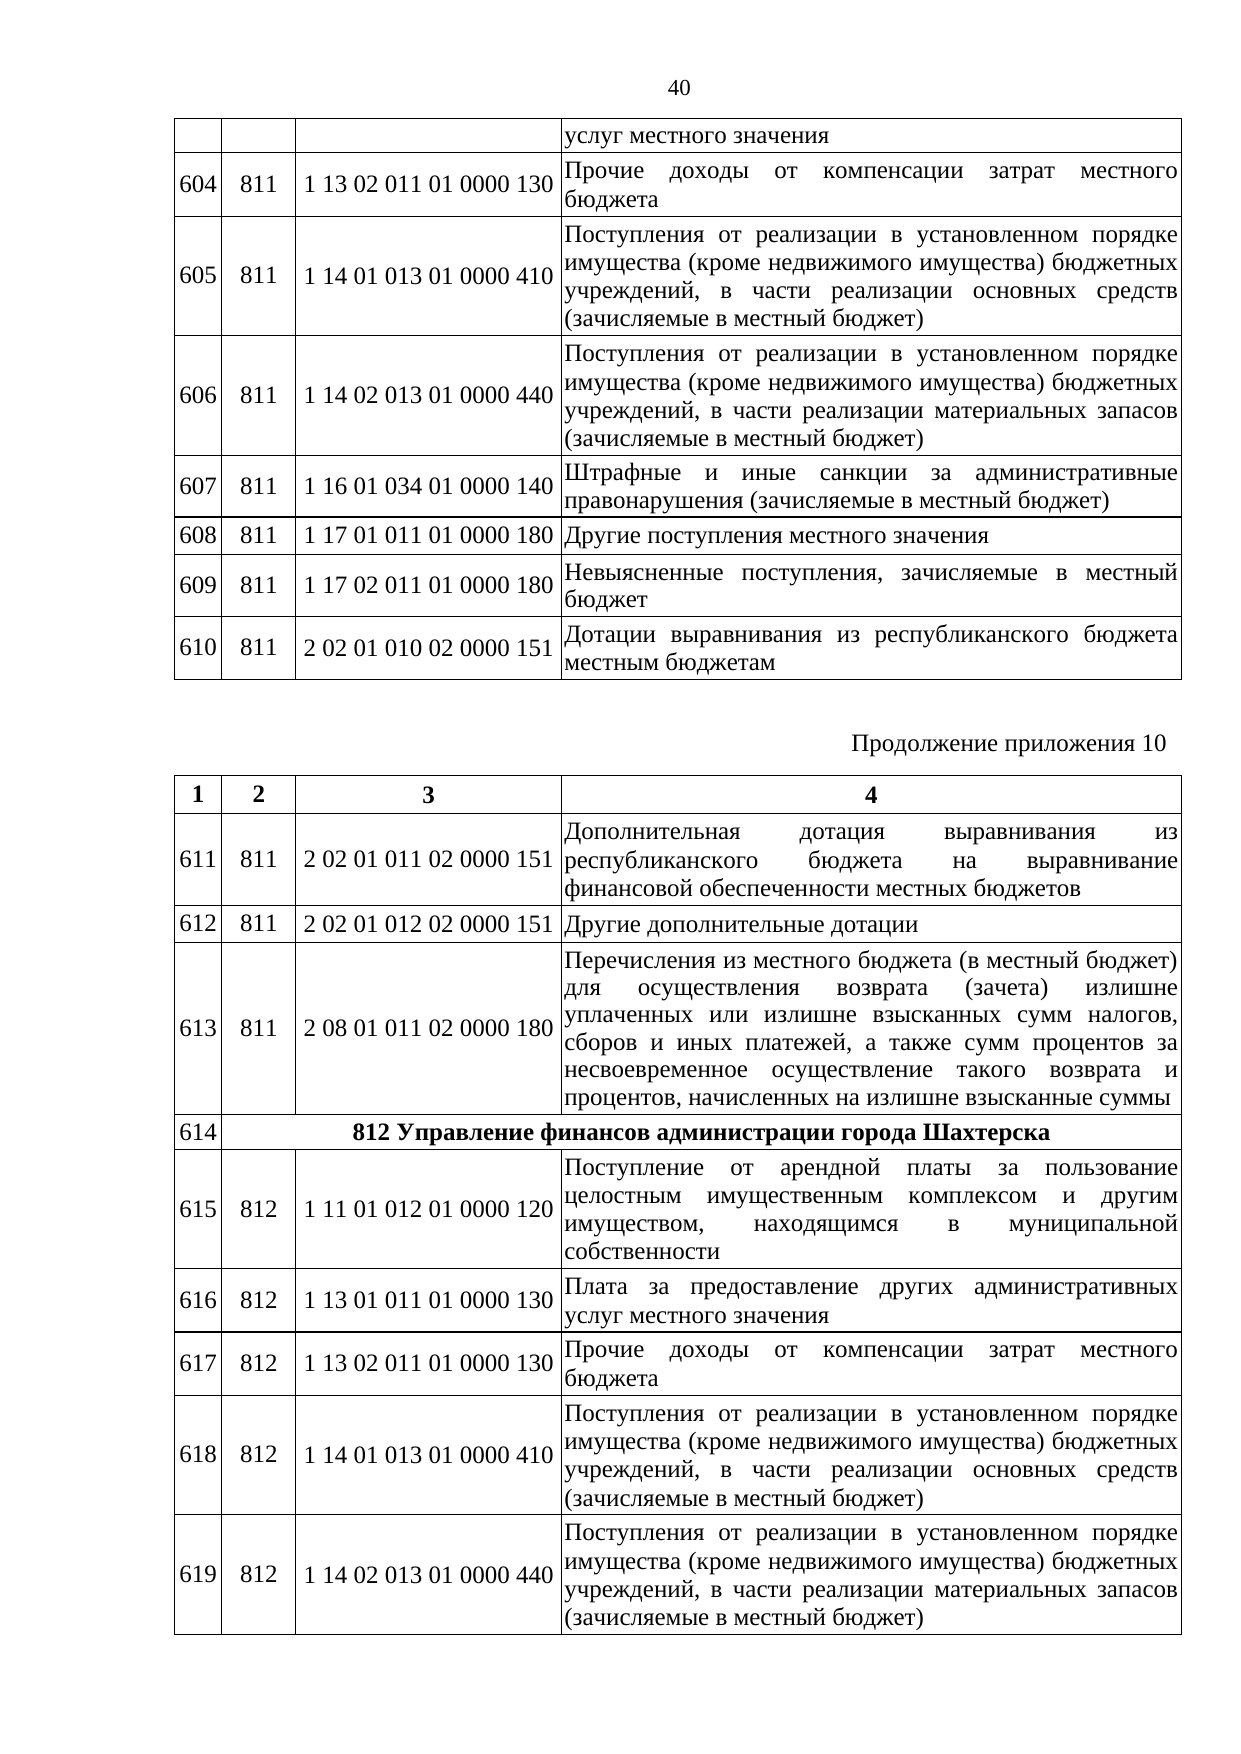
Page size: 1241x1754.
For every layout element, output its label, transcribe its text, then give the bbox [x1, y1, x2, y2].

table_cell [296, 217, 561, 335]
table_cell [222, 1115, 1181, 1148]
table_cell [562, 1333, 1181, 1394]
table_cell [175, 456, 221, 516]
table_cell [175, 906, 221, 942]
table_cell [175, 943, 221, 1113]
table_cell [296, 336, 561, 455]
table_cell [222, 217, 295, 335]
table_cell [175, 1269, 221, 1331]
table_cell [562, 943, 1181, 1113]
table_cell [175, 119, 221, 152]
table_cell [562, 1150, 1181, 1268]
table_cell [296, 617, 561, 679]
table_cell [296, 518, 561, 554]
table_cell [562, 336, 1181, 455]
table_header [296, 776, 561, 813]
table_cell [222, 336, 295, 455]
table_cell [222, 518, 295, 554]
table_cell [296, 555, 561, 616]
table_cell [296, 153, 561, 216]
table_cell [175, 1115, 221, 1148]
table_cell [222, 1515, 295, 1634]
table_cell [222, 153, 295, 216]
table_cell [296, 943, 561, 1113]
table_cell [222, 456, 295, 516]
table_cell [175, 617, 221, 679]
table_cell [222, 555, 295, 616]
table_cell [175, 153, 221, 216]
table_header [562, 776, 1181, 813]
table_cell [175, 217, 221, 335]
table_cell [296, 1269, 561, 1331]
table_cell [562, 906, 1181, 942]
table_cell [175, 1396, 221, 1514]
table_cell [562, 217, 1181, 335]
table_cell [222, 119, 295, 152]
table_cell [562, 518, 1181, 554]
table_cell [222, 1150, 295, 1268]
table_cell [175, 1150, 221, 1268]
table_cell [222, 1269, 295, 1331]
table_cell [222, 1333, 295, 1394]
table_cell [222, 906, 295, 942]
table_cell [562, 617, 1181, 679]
text Продолжение приложения 10 [177, 728, 1167, 756]
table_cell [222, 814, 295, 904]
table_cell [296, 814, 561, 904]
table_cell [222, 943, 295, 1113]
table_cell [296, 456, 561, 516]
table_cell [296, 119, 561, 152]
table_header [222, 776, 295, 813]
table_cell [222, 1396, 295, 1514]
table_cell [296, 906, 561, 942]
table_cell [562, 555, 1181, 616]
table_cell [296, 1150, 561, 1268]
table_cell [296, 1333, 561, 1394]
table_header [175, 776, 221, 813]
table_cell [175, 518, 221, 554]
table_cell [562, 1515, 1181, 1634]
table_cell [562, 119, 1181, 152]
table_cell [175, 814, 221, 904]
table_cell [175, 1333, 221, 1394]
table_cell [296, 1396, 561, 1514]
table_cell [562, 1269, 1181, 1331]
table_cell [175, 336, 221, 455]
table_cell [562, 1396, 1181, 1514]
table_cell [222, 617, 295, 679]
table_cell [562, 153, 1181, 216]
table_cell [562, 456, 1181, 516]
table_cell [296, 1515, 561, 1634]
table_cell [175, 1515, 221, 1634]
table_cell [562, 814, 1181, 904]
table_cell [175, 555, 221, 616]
